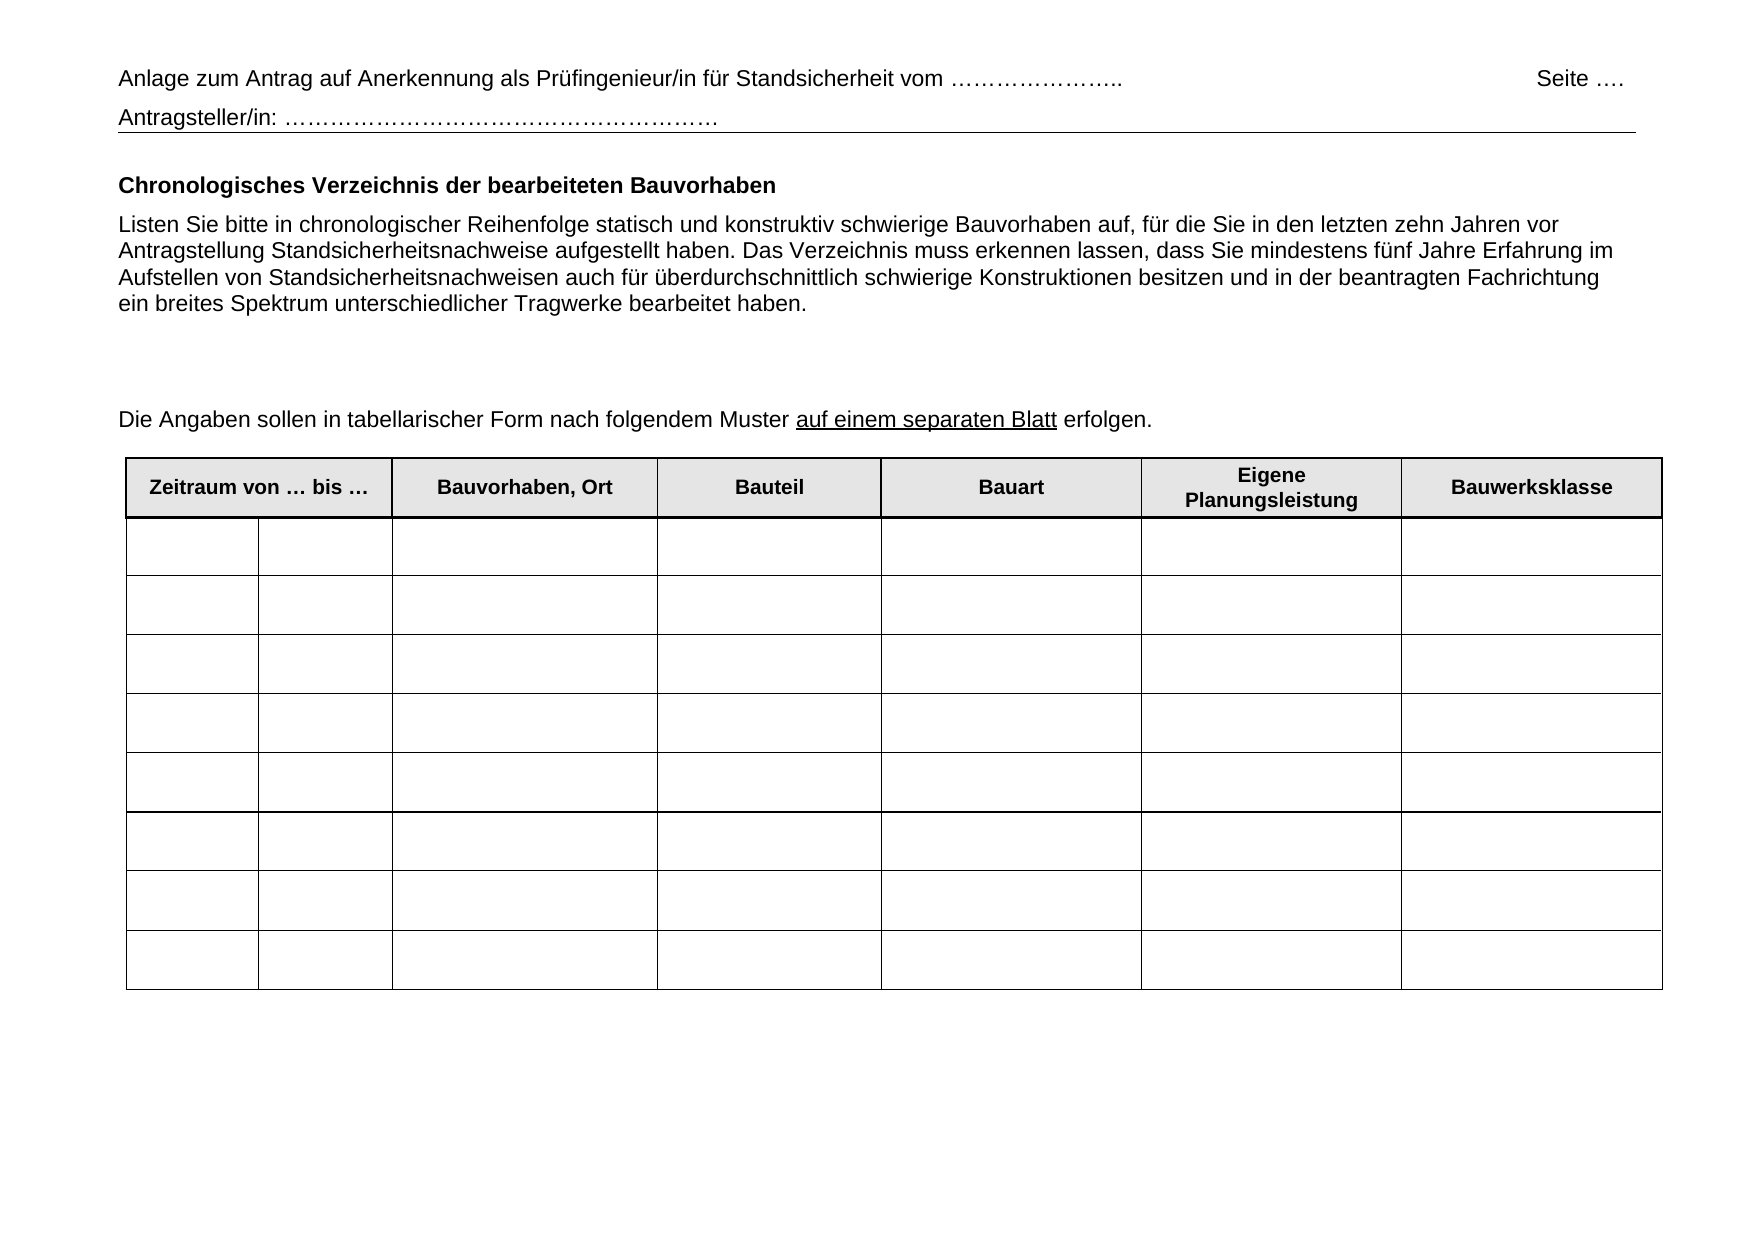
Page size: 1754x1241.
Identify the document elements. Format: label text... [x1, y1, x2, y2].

table_header Bauart [882, 459, 1141, 516]
table_header Zeitraum von … bis … [127, 459, 391, 516]
table_cell [658, 694, 881, 752]
table_cell [259, 694, 392, 752]
table_header Bauteil [658, 459, 880, 516]
table_cell [127, 871, 258, 929]
table_cell [1402, 870, 1662, 929]
subtitle Chronologisches Verzeichnis der bearbeiteten Bauvorhaben [118, 172, 1636, 198]
table_cell [1142, 813, 1401, 870]
table_cell [658, 753, 881, 811]
table_cell [1142, 576, 1401, 634]
table_cell [1142, 871, 1401, 929]
table_cell [1142, 519, 1401, 575]
text Listen Sie bitte in chronologischer Reihenfolge statisch und konstruktiv schwierige Bauvorhaben auf, für die Sie in den letzten zehn Jahren vor Antragstellung Standsicherheitsnachweise aufgestellt haben. Das Verzeichnis muss erkennen lassen, dass Sie mindestens fünf Jahre Erfahrung im Aufstellen von Standsicherheitsnachweisen auch für überdurchschnittlich schwierige Konstruktionen besitzen und in der beantragten Fachrichtung ein breites Spektrum unterschiedlicher Tragwerke bearbeitet haben. [118, 211, 1636, 316]
table_cell [1402, 930, 1662, 988]
table_cell [259, 519, 392, 575]
table_cell [393, 519, 657, 575]
table_cell [127, 576, 258, 634]
table_cell [127, 753, 258, 811]
table_cell [127, 813, 258, 870]
table_cell [259, 813, 392, 870]
table_cell [882, 753, 1141, 811]
table_cell [393, 635, 657, 693]
table_cell [127, 694, 258, 752]
table_cell [1402, 634, 1662, 693]
table_cell [259, 931, 392, 988]
table_cell [393, 813, 657, 870]
table_cell [1402, 752, 1662, 811]
table_cell [882, 871, 1141, 929]
table_cell [882, 813, 1141, 870]
table_cell [1142, 635, 1401, 693]
table_cell [1142, 694, 1401, 752]
table_cell [259, 871, 392, 929]
table_cell [882, 635, 1141, 693]
table_cell [393, 576, 657, 634]
table_header Bauwerksklasse [1402, 459, 1661, 516]
table_cell [393, 871, 657, 929]
table_header Bauvorhaben, Ort [393, 459, 657, 516]
table_cell [658, 931, 881, 988]
table_cell [658, 635, 881, 693]
table_cell [1402, 693, 1662, 752]
table_cell [127, 931, 258, 988]
table_cell [259, 753, 392, 811]
table_cell [658, 576, 881, 634]
table_cell [259, 635, 392, 693]
table_cell [393, 753, 657, 811]
text Die Angaben sollen in tabellarischer Form nach folgendem Muster auf einem separaten Blatt erfolgen. [118, 406, 1636, 432]
table_cell [658, 813, 881, 870]
table_cell [882, 519, 1141, 575]
table_cell [658, 519, 881, 575]
table_cell [393, 694, 657, 752]
table_cell [127, 519, 258, 575]
table_cell [259, 576, 392, 634]
table_cell [658, 871, 881, 929]
table_cell [1402, 519, 1662, 575]
table_cell [1142, 931, 1401, 988]
table_cell [882, 694, 1141, 752]
table_cell [882, 576, 1141, 634]
table_cell [127, 635, 258, 693]
table_cell [393, 931, 657, 988]
table_header Eigene Planungsleistung [1142, 459, 1401, 516]
table_cell [1402, 575, 1662, 634]
table_cell [882, 931, 1141, 988]
table_cell [1402, 811, 1662, 870]
table_cell [1142, 753, 1401, 811]
